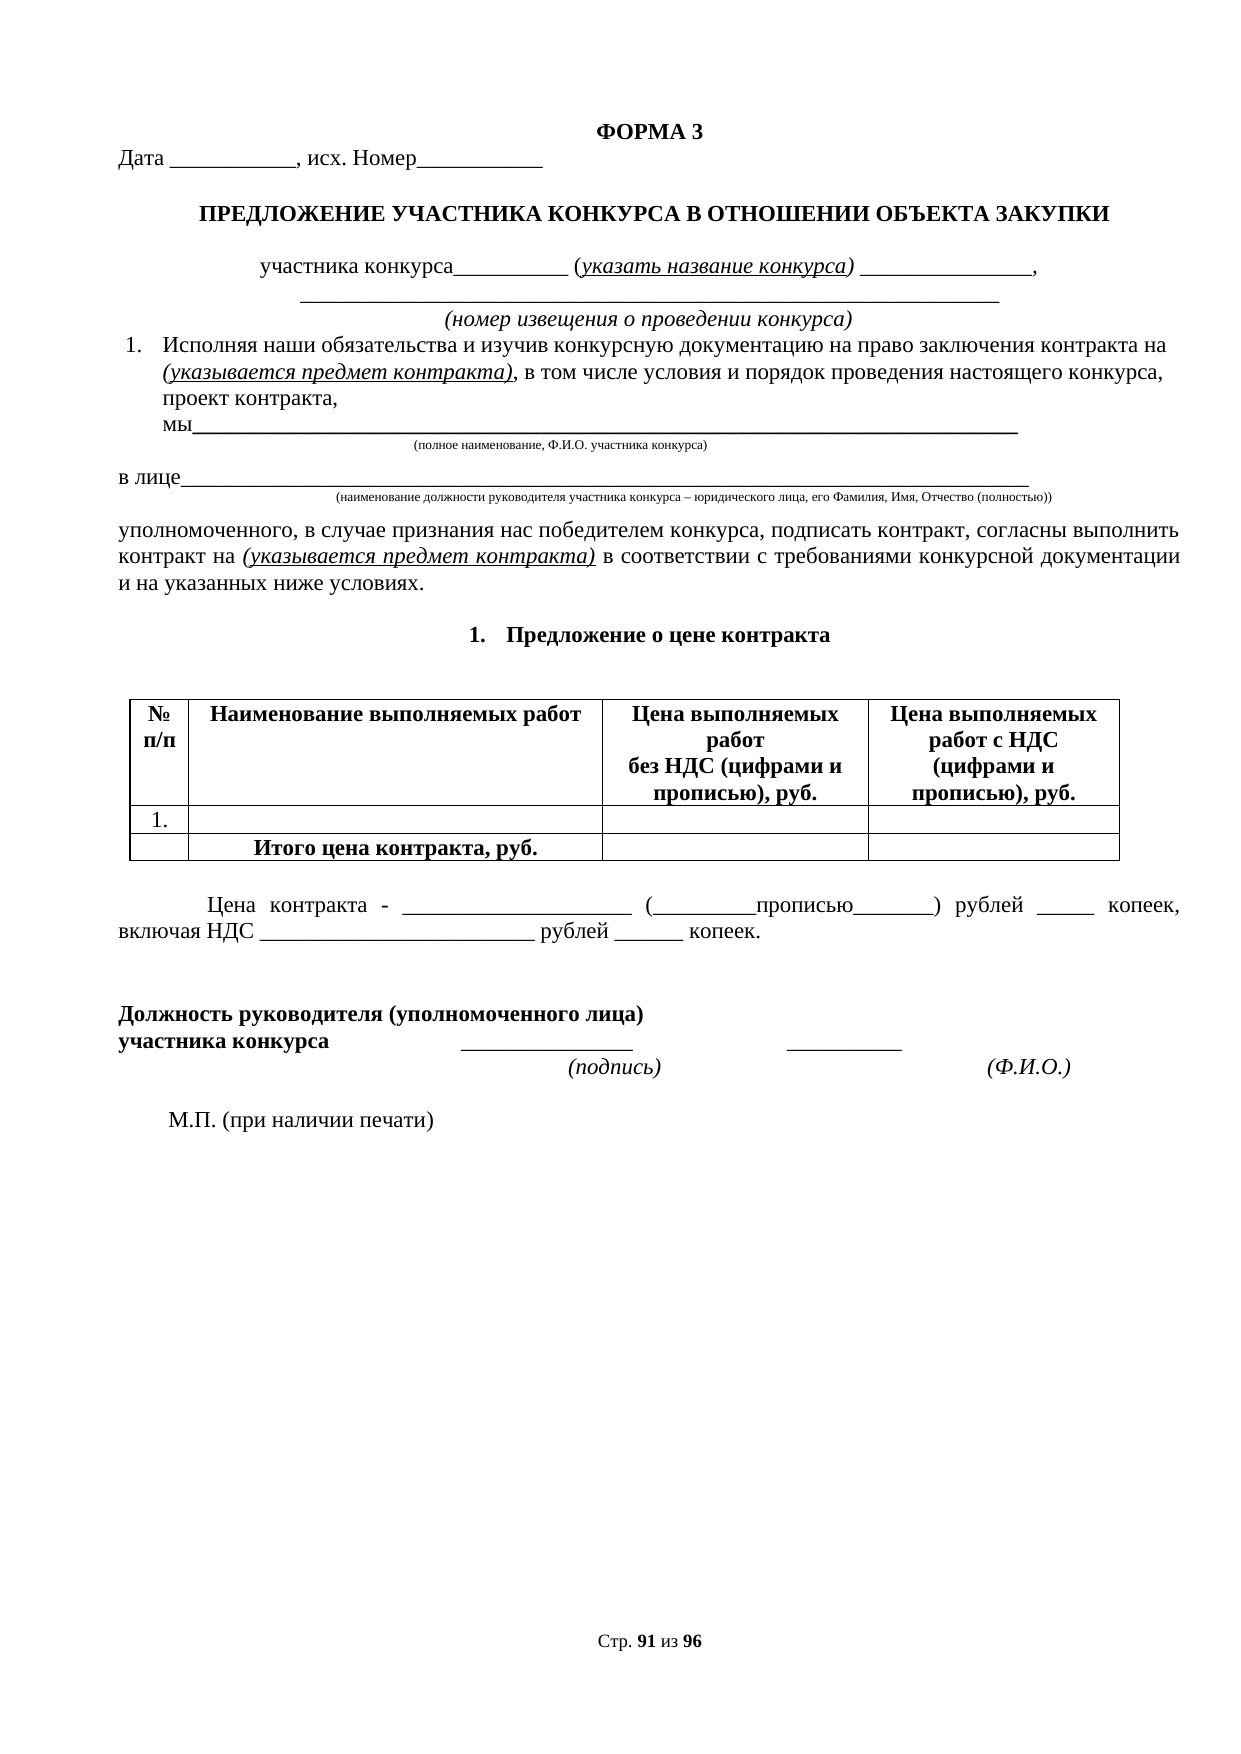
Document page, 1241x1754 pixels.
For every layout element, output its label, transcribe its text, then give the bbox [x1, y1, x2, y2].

list Исполняя наши обязательства и изучив конкурсную документацию на право заключения контракта на (указывается предмет контракта), в том числе условия и порядок проведения настоящего конкурса, проект контракта, мы________________________________________________________________________ [125, 331, 1181, 437]
text (номер извещения о проведении конкурса) [118, 305, 1181, 331]
table_cell [189, 806, 602, 832]
table_header Наименование выполняемых работ [189, 700, 602, 805]
text ПРЕДЛОЖЕНИЕ УЧАСТНИКА КОНКУРСА В ОТНОШЕНИИ ОБЪЕКТА ЗАКУПКИ [118, 199, 1191, 226]
text (полное наименование, Ф.И.О. участника конкурса) [162, 437, 1181, 463]
list Предложение о цене контракта [118, 621, 1181, 648]
table_header № п/п [131, 700, 188, 805]
text участника конкурса__________ (указать название конкурса) _______________, _____________________________________________________________ [118, 252, 1181, 305]
table_header Цена выполняемых работ без НДС (цифрами и прописью), руб. [603, 700, 868, 805]
table_cell [603, 834, 868, 860]
text участника конкурса _______________ __________ [118, 1027, 1181, 1053]
text в лице__________________________________________________________________________ [118, 463, 1181, 489]
text Дата ___________, исх. Номер___________ [118, 144, 1181, 171]
table_cell 1. [131, 806, 188, 832]
text (наименование должности руководителя участника конкурса – юридического лица, его Фамилия, Имя, Отчество (полностью)) [118, 489, 1181, 516]
text (подпись) (Ф.И.О.) [118, 1053, 1181, 1079]
text Должность руководителя (уполномоченного лица) [118, 1000, 1152, 1027]
text ФОРМА 3 [118, 118, 1181, 144]
text Цена контракта - ____________________ (_________прописью_______) рублей _____ копеек, включая НДС ________________________ рублей ______ копеек. [118, 891, 1181, 944]
table_cell Итого цена контракта, руб. [189, 834, 602, 860]
table_cell [131, 834, 188, 860]
table_cell [869, 806, 1119, 832]
text М.П. (при наличии печати) [168, 1106, 1098, 1132]
table_cell [603, 806, 868, 832]
text уполномоченного, в случае признания нас победителем конкурса, подписать контракт, согласны выполнить контракт на (указывается предмет контракта) в соответствии с требованиями конкурсной документации и на указанных ниже условиях. [118, 516, 1181, 595]
table_header Цена выполняемых работ с НДС (цифрами и прописью), руб. [869, 700, 1119, 805]
table_cell [869, 834, 1119, 860]
